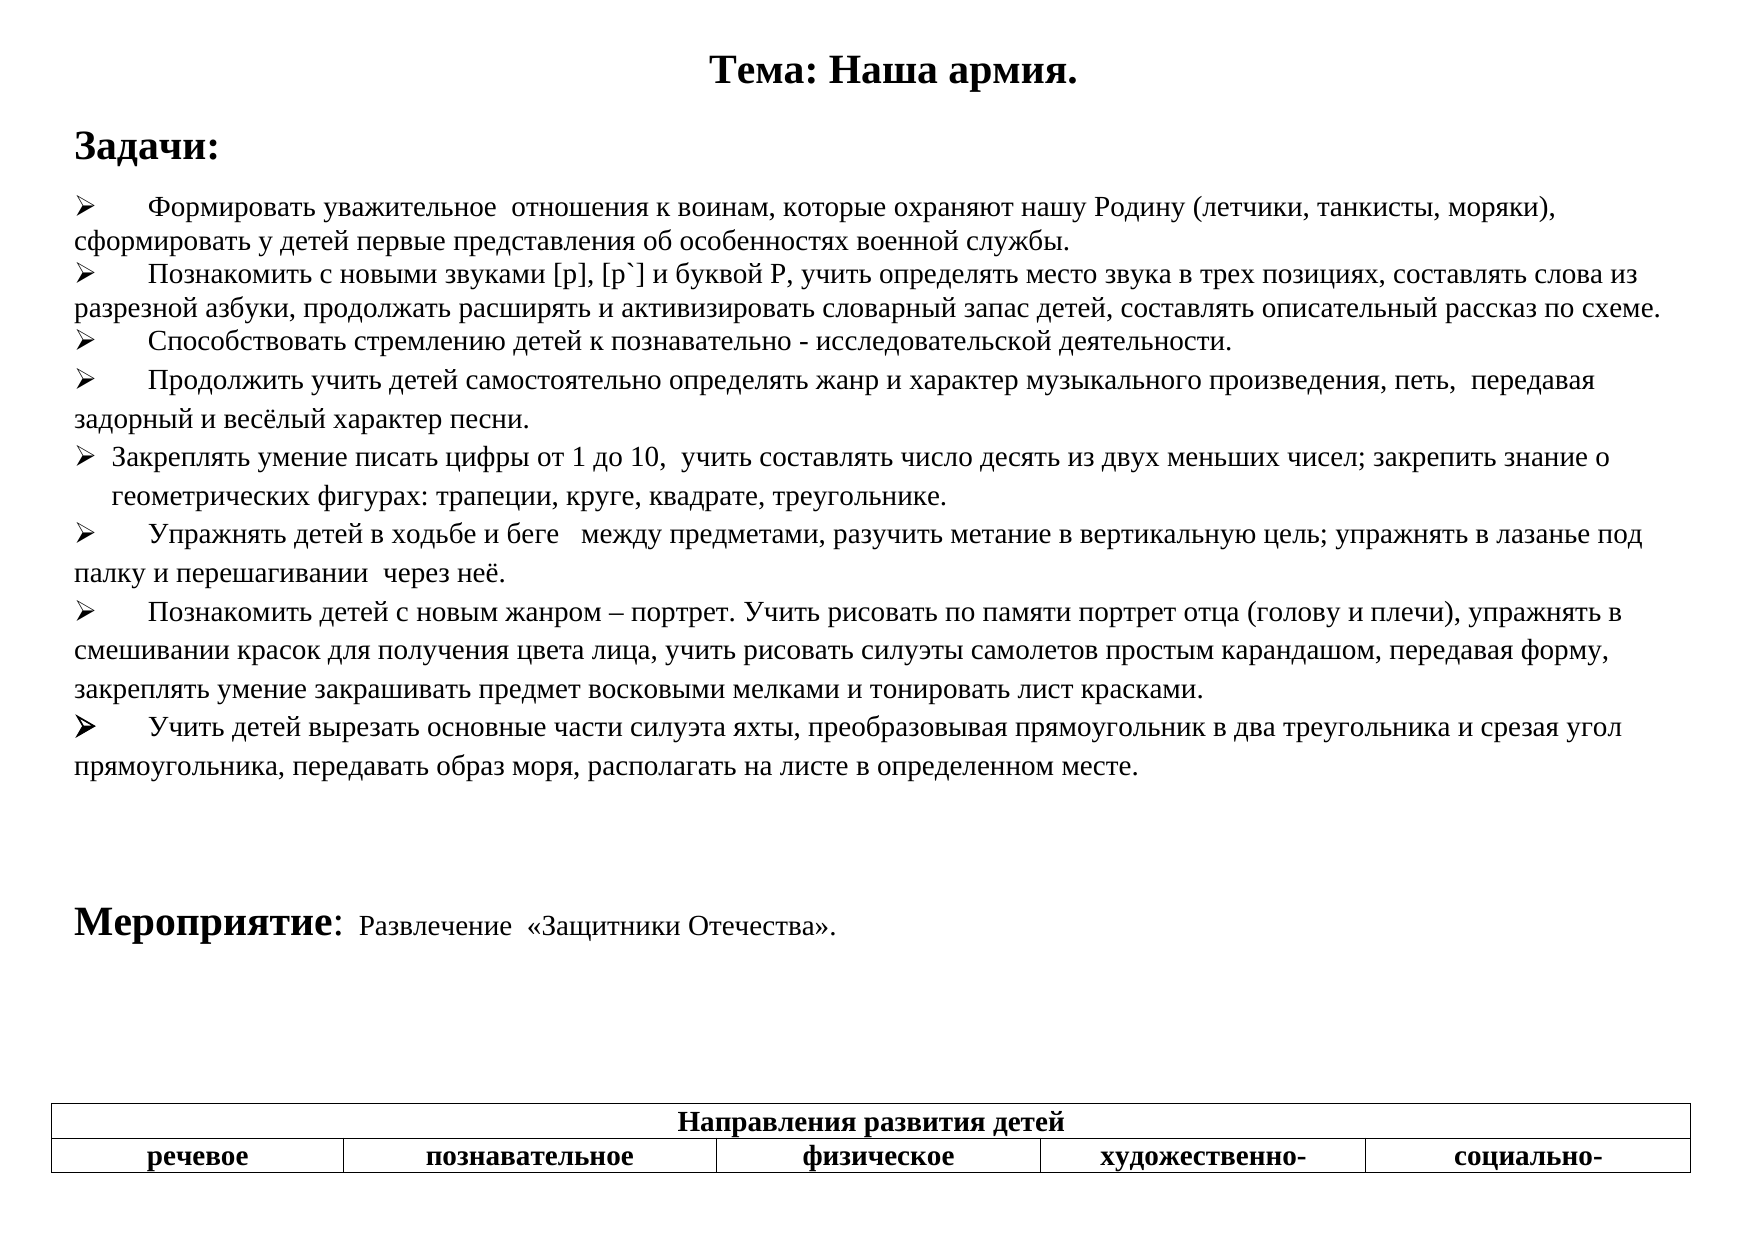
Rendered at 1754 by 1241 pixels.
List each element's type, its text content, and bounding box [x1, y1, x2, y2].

list Познакомить детей с новым жанром – портрет. Учить рисовать по памяти портрет отца (голову и плечи), упражнять в смешивании красок для получения цвета лица, учить рисовать силуэты самолетов простым карандашом, передавая форму, закреплять умение закрашивать предмет восковыми мелками и тонировать лист красками. [74, 594, 1713, 704]
list Мероприятие: Развлечение «Защитники Отечества». [74, 897, 1713, 945]
table_cell речевое [52, 1139, 343, 1172]
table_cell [1041, 1139, 1365, 1172]
text Задачи: [74, 120, 1713, 168]
table_cell познавательное [344, 1139, 716, 1172]
list Формировать уважительное отношения к воинам, которые охраняют нашу Родину (летчики, танкисты, моряки), сформировать у детей первые представления об особенностях военной службы. [74, 189, 1713, 256]
list Продолжить учить детей самостоятельно определять жанр и характер музыкального произведения, петь, передавая задорный и весёлый характер песни. [74, 362, 1713, 434]
list Упражнять детей в ходьбе и беге между предметами, разучить метание в вертикальную цель; упражнять в лазанье под палку и перешагивании через неё. [74, 516, 1713, 589]
text Тема: Наша армия. [74, 44, 1713, 92]
table_header Направления развития детей [52, 1104, 1690, 1137]
list Закреплять умение писать цифры от 1 до 10, учить составлять число десять из двух меньших чисел; закрепить знание о геометрических фигурах: трапеции, круге, квадрате, треугольнике. [74, 439, 1713, 511]
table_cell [1366, 1139, 1690, 1172]
list Учить детей вырезать основные части силуэта яхты, преобразовывая прямоугольник в два треугольника и срезая угол прямоугольника, передавать образ моря, располагать на листе в определенном месте. [74, 709, 1713, 782]
list Способствовать стремлению детей к познавательно - исследовательской деятельности. [74, 323, 1713, 357]
table_cell физическое [717, 1139, 1040, 1172]
list Познакомить с новыми звуками [р], [р`] и буквой Р, учить определять место звука в трех позициях, составлять слова из разрезной азбуки, продолжать расширять и активизировать словарный запас детей, составлять описательный рассказ по схеме. [74, 256, 1713, 323]
